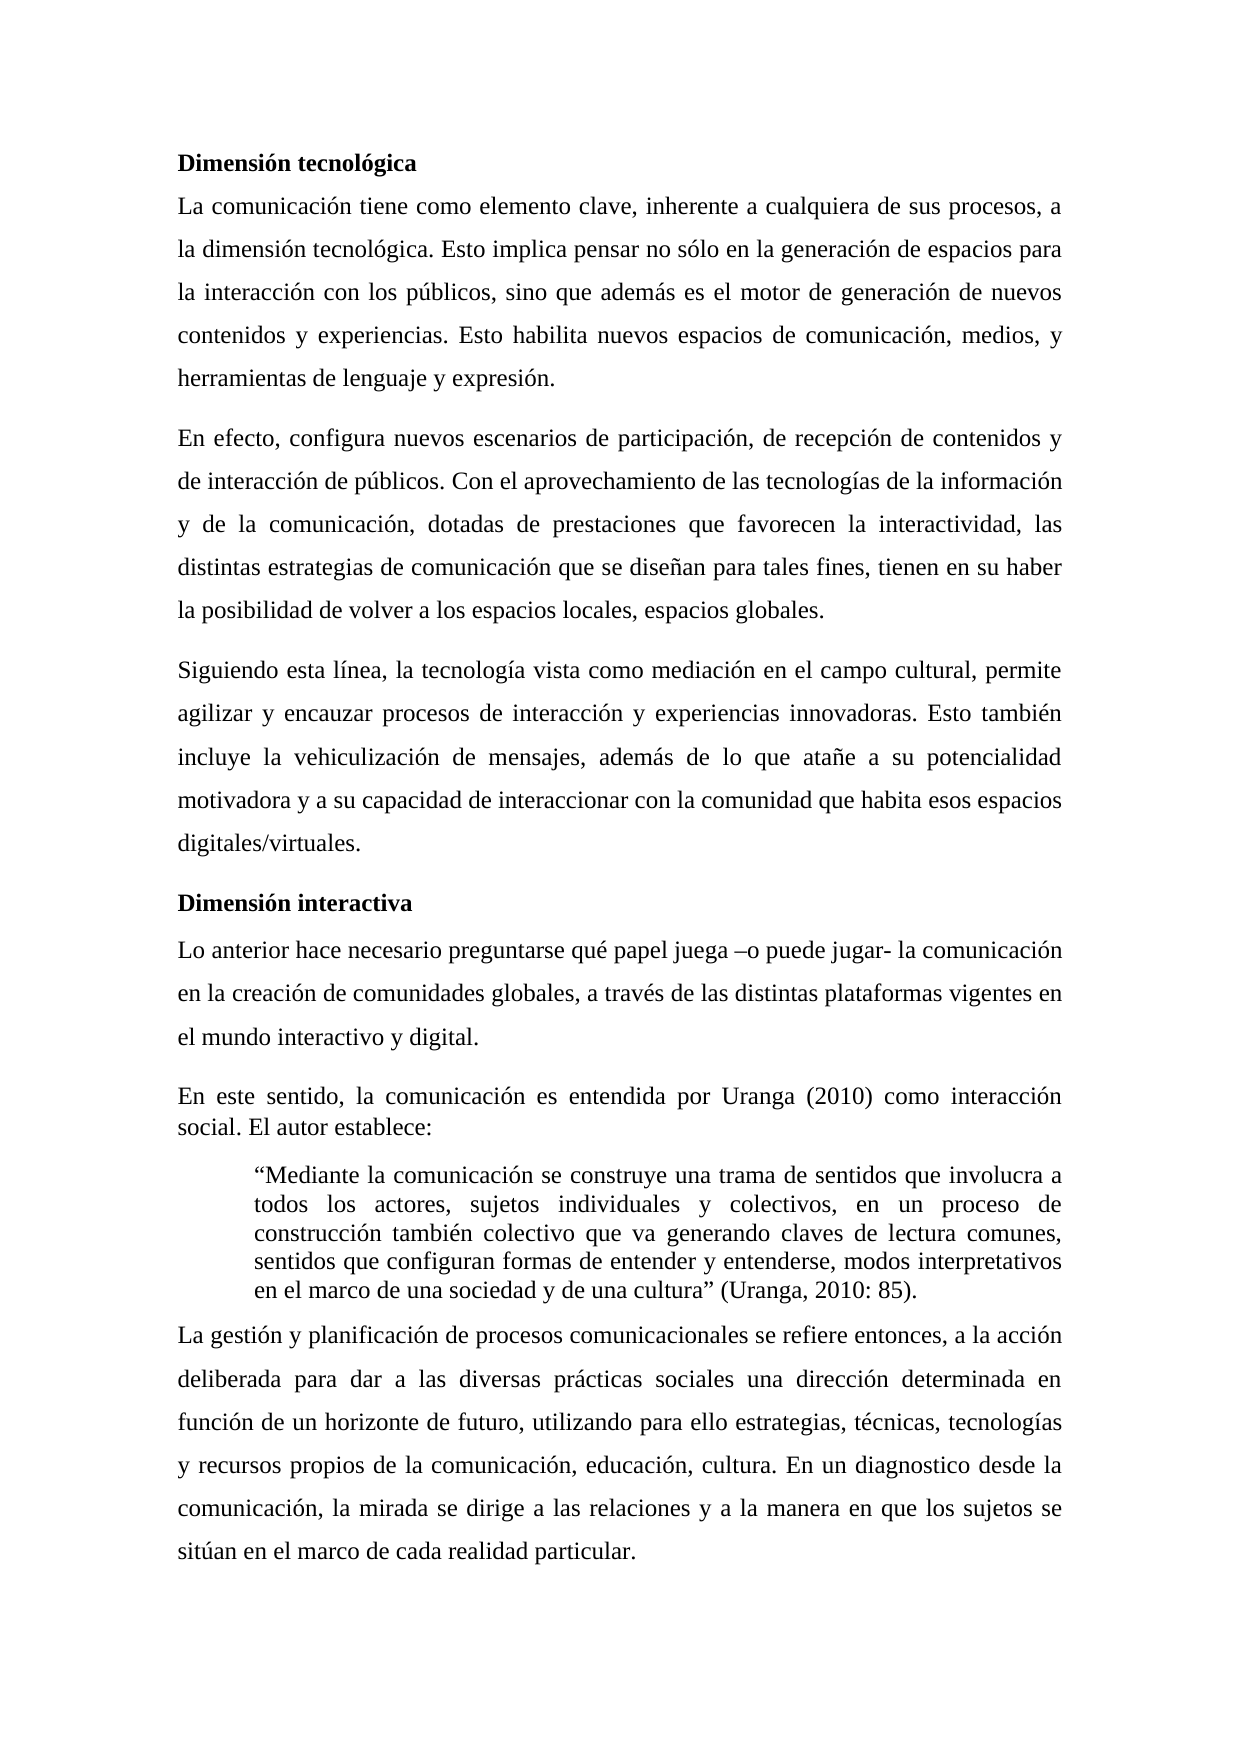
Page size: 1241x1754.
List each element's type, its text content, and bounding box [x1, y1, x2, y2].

text Dimensión interactiva [177, 888, 1063, 916]
text En efecto, configura nuevos escenarios de participación, de recepción de contenidos y de interacción de públicos. Con el aprovechamiento de las tecnologías de la información y de la comunicación, dotadas de prestaciones que favorecen la interactividad, las distintas estrategias de comunicación que se diseñan para tales fines, tienen en su haber la posibilidad de volver a los espacios locales, espacios globales. [177, 423, 1063, 624]
text La comunicación tiene como elemento clave, inherente a cualquiera de sus procesos, a la dimensión tecnológica. Esto implica pensar no sólo en la generación de espacios para la interacción con los públicos, sino que además es el motor de generación de nuevos contenidos y experiencias. Esto habilita nuevos espacios de comunicación, medios, y herramientas de lenguaje y expresión. [177, 191, 1063, 392]
text En este sentido, la comunicación es entendida por Uranga (2010) como interacción social. El autor establece: [177, 1081, 1063, 1141]
text “Mediante la comunicación se construye una trama de sentidos que involucra a todos los actores, sujetos individuales y colectivos, en un proceso de construcción también colectivo que va generando claves de lectura comunes, sentidos que configuran formas de entender y entenderse, modos interpretativos en el marco de una sociedad y de una cultura” (Uranga, 2010: 85). [254, 1160, 1063, 1304]
text Lo anterior hace necesario preguntarse qué papel juega –o puede jugar- la comunicación en la creación de comunidades globales, a través de las distintas plataformas vigentes en el mundo interactivo y digital. [177, 935, 1063, 1050]
text Siguiendo esta línea, la tecnología vista como mediación en el campo cultural, permite agilizar y encauzar procesos de interacción y experiencias innovadoras. Esto también incluye la vehiculización de mensajes, además de lo que atañe a su potencialidad motivadora y a su capacidad de interaccionar con la comunidad que habita esos espacios digitales/virtuales. [177, 655, 1063, 857]
text Dimensión tecnológica [177, 148, 1063, 176]
text La gestión y planificación de procesos comunicacionales se refiere entonces, a la acción deliberada para dar a las diversas prácticas sociales una dirección determinada en función de un horizonte de futuro, utilizando para ello estrategias, técnicas, tecnologías y recursos propios de la comunicación, educación, cultura. En un diagnostico desde la comunicación, la mirada se dirige a las relaciones y a la manera en que los sujetos se sitúan en el marco de cada realidad particular. [177, 1321, 1063, 1565]
